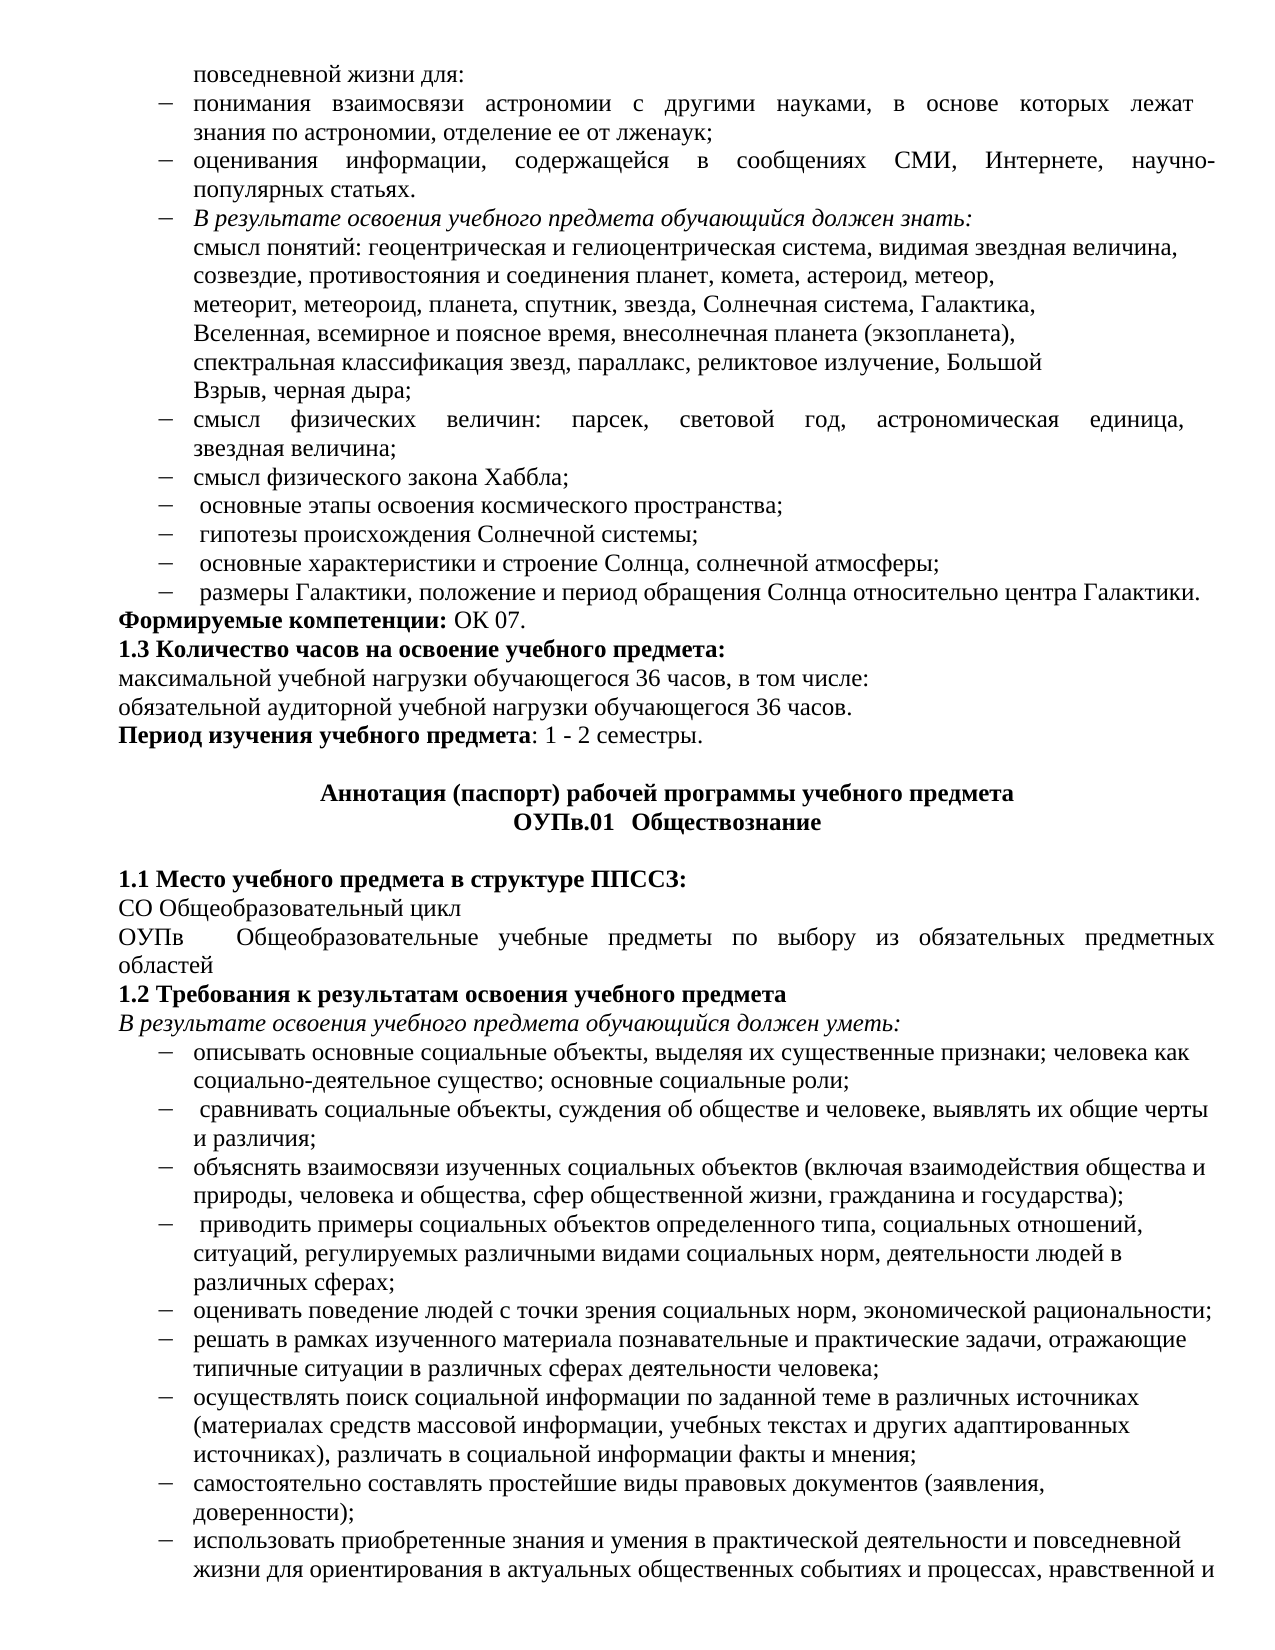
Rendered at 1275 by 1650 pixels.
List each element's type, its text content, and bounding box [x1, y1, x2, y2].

list понимания взаимосвязи астрономии с другими науками, в основе которых лежат знания по астрономии, отделение ее от лженаук; [156, 88, 1216, 145]
list осуществлять поиск социальной информации по заданной теме в различных источниках (материалах средств массовой информации, учебных текстах и других адаптированных источниках), различать в социальной информации факты и мнения; [156, 1382, 1216, 1468]
list В результате освоения учебного предмета обучающийся должен знать: смысл понятий: геоцентрическая и гелиоцентрическая система, видимая звездная величина, созвездие, противостояния и соединения планет, комета, астероид, метеор, метеорит, метеороид, планета, спутник, звезда, Солнечная система, Галактика, Вселенная, всемирное и поясное время, внесолнечная планета (экзопланета), спектральная классификация звезд, параллакс, реликтовое излучение, Большой Взрыв, черная дыра; [156, 203, 1216, 404]
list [156, 1525, 1216, 1583]
list гипотезы происхождения Солнечной системы; [156, 519, 1216, 548]
list сравнивать социальные объекты, суждения об обществе и человеке, выявлять их общие черты и различия; [156, 1094, 1216, 1152]
list объяснять взаимосвязи изученных социальных объектов (включая взаимодействия общества и природы, человека и общества, сфер общественной жизни, гражданина и государства); [156, 1152, 1216, 1209]
list основные характеристики и строение Солнца, солнечной атмосферы; [156, 548, 1216, 577]
text СО Общеобразовательный цикл [118, 893, 1216, 922]
list смысл физического закона Хаббла; [156, 462, 1216, 490]
text ОУПв Общеобразовательные учебные предметы по выбору из обязательных предметных областей [118, 922, 1216, 979]
list решать в рамках изученного материала познавательные и практические задачи, отражающие типичные ситуации в различных сферах деятельности человека; [156, 1324, 1216, 1382]
text ОУПв.01 Обществознание [118, 807, 1216, 835]
list оценивания информации, содержащейся в сообщениях СМИ, Интернете, научно- популярных статьях. [156, 145, 1216, 203]
list самостоятельно составлять простейшие виды правовых документов (заявления, доверенности); [156, 1468, 1216, 1525]
list приводить примеры социальных объектов определенного типа, социальных отношений, ситуаций, регулируемых различными видами социальных норм, деятельности людей в различных сферах; [156, 1209, 1216, 1295]
text Аннотация (паспорт) рабочей программы учебного предмета [118, 778, 1216, 807]
list основные этапы освоения космического пространства; [156, 490, 1216, 519]
list оценивать поведение людей с точки зрения социальных норм, экономической рациональности; [156, 1295, 1216, 1324]
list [156, 59, 1216, 88]
list описывать основные социальные объекты, выделяя их существенные признаки; человека как социально-деятельное существо; основные социальные роли; [156, 1037, 1216, 1094]
text 1.2 Требования к результатам освоения учебного предмета В результате освоения учебного предмета обучающийся должен уметь: [118, 979, 1216, 1037]
text Формируемые компетенции: ОК 07. 1.3 Количество часов на освоение учебного предмета: максимальной учебной нагрузки обучающегося 36 часов, в том числе: обязательной аудиторной учебной нагрузки обучающегося 36 часов. Период изучения учебного предмета: 1 - 2 семестры. [118, 605, 1216, 749]
text 1.1 Место учебного предмета в структуре ППССЗ: [118, 864, 1216, 893]
list смысл физических величин: парсек, световой год, астрономическая единица, звездная величина; [156, 404, 1216, 462]
list размеры Галактики, положение и период обращения Солнца относительно центра Галактики. [156, 577, 1216, 605]
